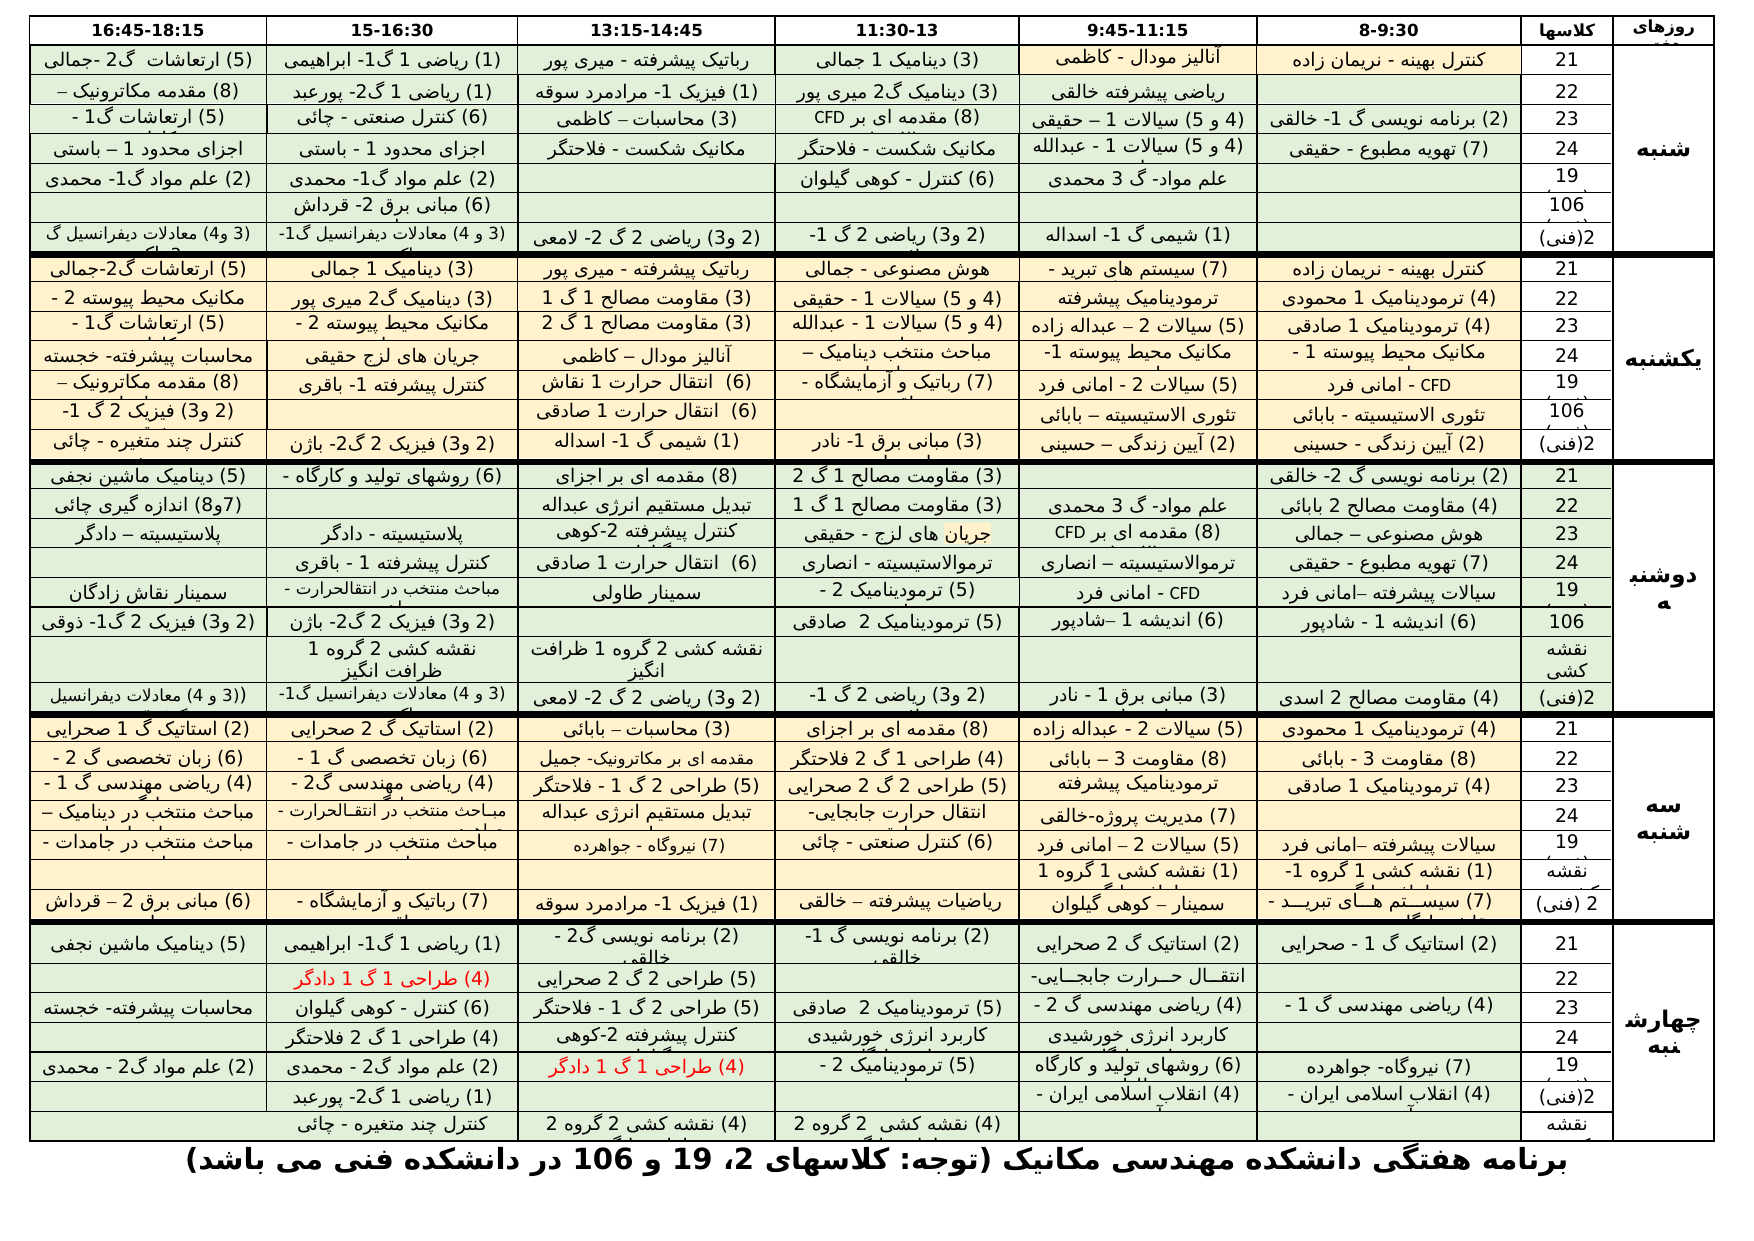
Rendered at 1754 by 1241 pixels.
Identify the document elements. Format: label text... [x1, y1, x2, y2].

table_cell جریان های لزج - حقیقی [776, 519, 1018, 547]
table_cell 21 [1522, 258, 1612, 281]
table_cell (4) انقلاب اسلامی ایران - آزرمی [1020, 1082, 1256, 1111]
table_cell [1258, 75, 1520, 103]
table_cell 22 [1522, 74, 1612, 103]
table_cell [268, 400, 517, 429]
table_cell (7) تهویه مطبوع - حقیقی [1258, 134, 1520, 163]
table_cell ترموالاستیسیته – انصاری [1020, 548, 1256, 577]
table_header 9:45-11:15 [1020, 17, 1256, 44]
table_cell سیالات پیشرفته –امانی فرد [1258, 831, 1520, 859]
table_cell مکانیک محیط پیوسته 1- اسدی [1020, 341, 1256, 370]
table_cell (3) دینامیک 1 جمالی [267, 258, 517, 281]
table_cell [31, 1023, 266, 1051]
table_cell (3 و 4) معادلات دیفرانسیل گ1- اکبری [267, 683, 517, 711]
table_header 13:15-14:45 [518, 17, 774, 44]
table_cell سمینار – کوهی گیلوان [1020, 890, 1256, 918]
table_cell (8) مقاومت 3 – بابائی [1020, 742, 1256, 771]
table_cell (4) ریاضی مهندسی گ 2 - دادگر [1020, 993, 1256, 1022]
table_cell (7) رباتیک و آزمایشگاه - باقری [267, 890, 517, 918]
table_cell (6) اندیشه 1 - شادپور [1258, 608, 1520, 636]
table_cell [267, 489, 517, 518]
table_cell (6) روشهای تولید و کارگاه - طاولی [267, 465, 517, 488]
table_cell رباتیک پیشرفته - میری پور [518, 258, 774, 281]
table_cell ترمودینامیک پیشرفته محمودی مهر [1020, 282, 1256, 311]
table_cell (7) سیستم های تبرید - نقاش زادگان [1258, 890, 1520, 918]
table_cell پلاستیسیته – دادگر [31, 519, 266, 547]
table_cell (5) طراحی 2 گ 2 صحرایی [776, 772, 1018, 800]
table_cell (2 و3) ریاضی 2 گ 2- لامعی [519, 223, 774, 251]
table_cell آنالیز مودال - کاظمی [1020, 46, 1256, 74]
table_cell [1258, 164, 1520, 192]
table_cell 23 [1522, 992, 1612, 1022]
table_cell (3) محاسبات – کاظمی [519, 105, 775, 133]
table_cell اجزای محدود 1 - باستی [267, 134, 517, 163]
table_cell (7) تهویه مطبوع - حقیقی [1258, 548, 1520, 577]
table_cell [1258, 1112, 1520, 1140]
table_cell (4) طراحی 1 گ 1 دادگر [267, 964, 517, 992]
table_cell (2) علم مواد گ2 - محمدی [31, 1053, 266, 1081]
table_cell (4 و 5) سیالات 1 - عبدالله زاده [776, 312, 1018, 340]
table_cell [776, 400, 1018, 429]
table_cell مباحث منتخب در انتقالحرارت - جواهرده [267, 578, 517, 606]
table_cell (1) شیمی گ 1- اسداله محمدی [1020, 223, 1256, 251]
table_cell [1258, 1023, 1520, 1051]
table_cell (5) ارتعاشات گ2-جمالی [31, 258, 266, 281]
table_cell (1) فیزیک 1- مرادمرد سوقه [519, 75, 775, 103]
table_cell چهارشنبه [1614, 925, 1713, 1140]
table_cell [519, 608, 774, 636]
table_cell 23 [1522, 771, 1612, 800]
table_cell 19 (فنی) [1522, 830, 1612, 859]
table_cell (3) محاسبات – بابائی [519, 718, 774, 741]
table_cell جریان های لزج حقیقی [268, 341, 517, 370]
table_cell 23 [1522, 311, 1612, 340]
table_cell (1) ریاضی 1 گ2- پورعبد [267, 75, 517, 103]
table_cell [519, 193, 774, 222]
table_cell (7) رباتیک و آزمایشگاه - باقری [776, 371, 1018, 399]
table_cell 24 [1522, 800, 1612, 830]
table_cell تئوری الاستیسیته - بابائی [1258, 400, 1520, 429]
table_header روزهای هفته [1614, 17, 1713, 44]
table_cell [776, 637, 1018, 682]
table_cell انتقال حرارت جابجایی- صادقی [776, 801, 1018, 830]
table_cell (2 و3) ریاضی 2 گ 1- لامعی [776, 683, 1018, 711]
table_cell (6) کنترل - کوهی گیلوان [776, 164, 1018, 192]
table_cell مکانیک شکست - فلاحتگر [776, 134, 1018, 163]
table_cell (3) مقاومت مصالح 1 گ 2 بابائی [776, 465, 1018, 488]
table_cell هوش مصنوعی – جمالی [1258, 519, 1520, 547]
table_cell [1258, 223, 1520, 251]
table_cell [519, 1082, 774, 1111]
table_cell (4) ترمودینامیک 1 محمودی مهر [1258, 282, 1520, 311]
table_cell [776, 860, 1018, 889]
table_cell 2 (فنی) [1522, 889, 1612, 918]
table_cell کنترل بهینه - نریمان زاده [1258, 258, 1520, 281]
table_cell تئوری الاستیسیته – بابائی [1020, 400, 1256, 429]
table_cell انتقال حرارت جابجایی- صادقی [1020, 964, 1256, 992]
table_cell 2(فنی) [1522, 429, 1612, 458]
table_cell (5) دینامیک ماشین نجفی [31, 465, 266, 488]
table_cell (1) شیمی گ 1- اسداله محمدی [519, 430, 774, 458]
table_cell (3) مبانی برق 1 - نادر احمدیان [1020, 683, 1256, 711]
table_cell (8) مقدمه ای بر CFD عبدالله زاده [1020, 519, 1256, 547]
table_cell کنترل پیشرفته 1 - باقری [267, 548, 517, 577]
table_cell (5) ترمودینامیک 2 صادقی [776, 993, 1018, 1022]
table_cell (6) کنترل - کوهی گیلوان [267, 993, 517, 1022]
table_cell (6) مبانی برق 2 – قرداش خانی [31, 890, 266, 918]
table_cell 21 [1522, 465, 1612, 488]
table_cell (8) مقدمه ای بر اجزای محدود - انصاری [519, 465, 774, 488]
table_cell مباحث منتخب دینامیک – جمیل نیا [776, 341, 1018, 370]
table_cell ریاضیات پیشرفته – خالقی [776, 890, 1018, 918]
table_header کلاسها [1522, 17, 1612, 44]
table_cell علم مواد- گ 3 محمدی [1020, 164, 1256, 192]
table_cell ترمودینامیک پیشرفته محمودی مهر [1020, 772, 1256, 800]
table_cell [519, 860, 774, 889]
table_cell (2 و3) فیزیک 2 گ2- باژن [267, 430, 517, 458]
table_cell (3) مقاومت مصالح 1 گ 2 بابائی [519, 312, 774, 340]
table_cell (2) استاتیک گ 2 صحرایی [1020, 925, 1256, 963]
table_header 11:30-13 [776, 17, 1018, 44]
table_cell (2) استاتیک گ 1 - صحرایی [1258, 925, 1520, 963]
table_cell (2) علم مواد گ2 - محمدی [267, 1053, 517, 1081]
table_cell تبدیل مستقیم انرژی عبداله زاده [519, 489, 774, 518]
table_cell (3) دینامیک 1 جمالی [776, 46, 1018, 74]
table_cell 106 (فنی) [1522, 192, 1612, 222]
table_cell کنترل پیشرفته 2-کوهی گیلوان [519, 1023, 774, 1051]
table_cell (6) انتقال حرارت 1 صادقی [519, 400, 774, 429]
table_cell (4) نقشه کشی 2 گروه 2 ظرافت انگیز [776, 1112, 1018, 1140]
table_cell [31, 637, 266, 682]
table_cell نقشه کشی 2 گروه 1 ظرافت انگیز [519, 637, 774, 682]
table_cell مباحث منتخب در دینامیک – جمیل نیا نیا [31, 801, 266, 830]
table_cell کاربرد انرژی خورشیدی نقاش زادگان [1020, 1023, 1256, 1051]
table_cell 24 [1522, 133, 1612, 163]
table_cell رباتیک پیشرفته - میری پور [518, 46, 774, 74]
table_cell (1) نقشه کشی 1 گروه 1 ظرافت انگیز [1020, 860, 1256, 889]
table_cell CFD - امانی فرد [1020, 578, 1256, 606]
table_cell کنترل چند متغیره - چائی بخش [31, 430, 266, 458]
table_cell مقدمه ای بر مکاترونیک- جمیل نیا [519, 742, 774, 771]
table_cell (1) ریاضی 1 گ2- پورعبد [267, 1082, 517, 1111]
table_cell (2) علم مواد گ1- محمدی [267, 164, 517, 192]
table_cell (4) انقلاب اسلامی ایران - آزرمی [1258, 1082, 1520, 1111]
table_cell (6) کنترل صنعتی - چائی بخش [268, 105, 517, 133]
table_cell (5) ترمودینامیک 2 صادقی [776, 608, 1018, 636]
table_cell مکانیک محیط پیوسته 2 - صحرایی [31, 282, 266, 311]
table_cell (7و8) اندازه گیری چائی بخش [31, 489, 266, 518]
table_cell [1020, 465, 1256, 488]
table_cell (2 و3) ریاضی 2 گ 1- لامعی [776, 223, 1018, 251]
table_cell 19 (فنی) [1522, 577, 1612, 606]
table_cell (5) ترمودینامیک 2 - جواهرده [776, 1053, 1018, 1081]
table_cell 23 [1522, 518, 1612, 547]
table_cell 19 (فنی) [1522, 163, 1612, 192]
table_cell [31, 548, 266, 577]
table_cell کنترل پیشرفته 2-کوهی گیلوان [519, 519, 774, 547]
table_cell 23 [1522, 104, 1612, 133]
table_header 8-9:30 [1258, 17, 1520, 44]
table_cell نقشه کشی [1522, 1113, 1612, 1140]
table_cell مباحث منتخب در جامدات - باستی [267, 831, 517, 859]
table_cell (4) طراحی 1 گ 2 فلاحتگر [776, 742, 1018, 771]
table_cell (4) ترمودینامیک 1 محمودی مهر [1258, 718, 1520, 741]
table_cell مکانیک محیط پیوسته 1 - اسدی [1258, 341, 1520, 370]
table_cell (1) نقشه کشی 1 گروه 1- ظرافت انگیز [1258, 860, 1520, 889]
table_cell (5) طراحی 2 گ 2 صحرایی [519, 964, 774, 992]
table_cell (3) مقاومت مصالح 1 گ 1 اسدی [518, 282, 774, 311]
table_cell 2(فنی) [1522, 682, 1612, 711]
table_cell (4) نقشه کشی 2 گروه 2 ظرافت انگیز [519, 1112, 774, 1140]
table_cell (4 و 5) سیالات 1 - حقیقی [776, 282, 1018, 311]
table_cell (2 و3) فیزیک 2 گ1- ذوقی [31, 608, 266, 636]
table_cell [31, 1082, 266, 1111]
table_cell 2(فنی) [1522, 222, 1612, 251]
table_cell (3 و 4) معادلات دیفرانسیل گ1- اکبری [267, 223, 517, 251]
table_cell سمینار طاولی [519, 578, 774, 606]
table_cell (7) مدیریت پروژه-خالقی [1020, 801, 1256, 830]
table_cell (4) مقاومت مصالح 2 بابائی [1258, 489, 1520, 518]
table_cell 22 [1522, 963, 1612, 992]
table_cell (5) ارتعاشات گ1 - کاظمی [31, 312, 266, 340]
table_cell (2) برنامه نویسی گ 1- خالقی [1258, 105, 1520, 133]
table_cell (8) مقاومت 3 - بابائی [1258, 742, 1520, 771]
table_cell محاسبات پیشرفته- خجسته [31, 341, 266, 370]
table_cell 24 [1522, 1022, 1612, 1051]
table_cell شنبه [1614, 46, 1713, 251]
table_cell 106 [1522, 606, 1612, 636]
table_cell (5) ترمودینامیک 2 - جواهرده [776, 578, 1019, 606]
table_cell (2 و3) فیزیک 2 گ2- باژن [268, 608, 517, 636]
table_cell [1258, 801, 1520, 830]
table_cell (6) انتقال حرارت 1 نقاش زادگان [519, 371, 774, 399]
table_cell 24 [1522, 340, 1612, 370]
table_cell هوش مصنوعی - جمالی [776, 258, 1019, 281]
table_cell (6) روشهای تولید و کارگاه - طاولی [1020, 1053, 1256, 1081]
table_cell مباحث منتخب در جامدات - باستی [31, 831, 266, 859]
table_cell (6) کنترل صنعتی - چائی بخش [776, 831, 1018, 859]
table_cell (2 و3) فیزیک 2 گ 1- ذوقی [31, 400, 266, 429]
table_cell (1) فیزیک 1- مرادمرد سوقه [519, 890, 774, 918]
table_cell [1258, 193, 1520, 222]
table_cell (4) ریاضی مهندسی گ 1 - دادگر [31, 772, 266, 800]
table_cell [31, 193, 266, 222]
table_cell 106 (فنی) [1522, 399, 1612, 429]
table_cell (3) مبانی برق 1- نادر احمدیان [776, 430, 1018, 458]
table_cell (1) ریاضی 1 گ1- ابراهیمی [267, 46, 517, 74]
table_cell کنترل بهینه - نریمان زاده [1257, 46, 1521, 74]
table_header 15-16:30 [267, 17, 517, 44]
table_cell [1020, 193, 1256, 222]
table_cell 21 [1522, 718, 1612, 741]
table_cell (2) استاتیک گ 1 صحرایی [31, 718, 266, 741]
table_header 16:45-18:15 [30, 17, 266, 44]
table_cell [31, 860, 266, 889]
table_cell (2) آیین زندگی – حسینی [1020, 430, 1256, 458]
table_cell یکشنبه [1614, 258, 1713, 458]
table_cell 21 [1522, 46, 1612, 74]
table_cell (5) طراحی 2 گ 1 - فلاحتگر [519, 772, 774, 800]
table_cell (5) طراحی 2 گ 1 - فلاحتگر [519, 993, 774, 1022]
table_cell (7) نیروگاه- جواهرده [1258, 1053, 1520, 1081]
table_cell (4) مقاومت مصالح 2 اسدی [1258, 683, 1520, 711]
table_cell 19 (فنی) [1522, 1051, 1612, 1081]
table_cell (4) ریاضی مهندسی گ2 - دادگر [267, 772, 517, 800]
table_cell CFD - امانی فرد [1258, 371, 1520, 399]
table_cell (3 و4) معادلات دیفرانسیل گ2- اکبری [31, 223, 266, 251]
table_cell [776, 964, 1018, 992]
table_cell [267, 860, 517, 889]
table_cell (2) آیین زندگی - حسینی [1258, 430, 1520, 458]
table_cell (8) مقدمه ای بر CFD عبدالله زاده [776, 105, 1019, 133]
table_cell مباحث منتخب در انتقالحرارت - جواهرده [267, 801, 517, 830]
table_cell کنترل چند متغیره - چائی بخش [267, 1112, 517, 1140]
table_cell نقشه کشی [1522, 636, 1612, 682]
table_cell ریاضی پیشرفته خالقی [1020, 75, 1256, 103]
table_cell (2 و3) ریاضی 2 گ 2- لامعی [519, 683, 774, 711]
table_cell (5) سیالات 2 - امانی فرد [1020, 371, 1256, 399]
table_cell مکانیک شکست - فلاحتگر [519, 134, 775, 163]
table_cell 21 [1522, 925, 1612, 963]
table_cell 22 [1522, 741, 1612, 771]
table_cell (6) زبان تخصصی گ 1 - طاولی [267, 742, 517, 771]
table_cell (5) سیالات 2 – عبداله زاده [1020, 312, 1256, 340]
table_cell ترموالاستیسیته - انصاری [776, 548, 1018, 577]
table_cell (4 و 5) سیالات 1 – حقیقی [1020, 105, 1256, 133]
table_cell ((3 و 4) معادلات دیفرانسیل گ1- اکبری [31, 683, 266, 711]
table_cell محاسبات پیشرفته- خجسته [31, 993, 266, 1022]
table_cell نقشه کشی در فنی [1522, 859, 1612, 889]
table_cell [776, 1082, 1018, 1111]
table_cell 22 [1522, 488, 1612, 518]
table_cell (8) مقدمه ای بر اجزای محدود انصاری [776, 718, 1018, 741]
table_cell (2) استاتیک گ 2 صحرایی [267, 718, 517, 741]
table_cell (8) مقدمه‌ مکاترونیک – جمیل‌نیا [31, 371, 266, 399]
table_cell (5) دینامیک ماشین نجفی [31, 925, 266, 963]
table_cell (4) ریاضی مهندسی گ 1 - دادگر [1258, 993, 1520, 1022]
table_cell (3) دینامیک گ2 میری پور [267, 282, 517, 311]
table_cell (4) طراحی 1 گ 2 فلاحتگر [267, 1023, 517, 1051]
table_cell 19 (فنی) [1522, 370, 1612, 399]
table_cell (6) مبانی برق 2- قرداش خانی [267, 193, 517, 222]
table_cell (2) برنامه نویسی گ 2- خالقی [1258, 465, 1520, 488]
table_cell [519, 164, 774, 192]
table_cell (5) ارتعاشات گ1 - کاظمی [30, 105, 266, 133]
table_cell مکانیک محیط پیوسته 2 - صحرایی [267, 312, 517, 340]
table_cell علم مواد- گ 3 محمدی [1020, 489, 1256, 518]
table_cell (5) سیالات 2 - عبداله زاده [1020, 718, 1256, 741]
table_cell تبدیل مستقیم انرژی عبداله زاده [519, 801, 774, 830]
table_cell (7) نیروگاه - جواهرده [519, 831, 774, 859]
table_cell [1020, 637, 1256, 682]
table_cell دوشنبه [1614, 465, 1713, 711]
table_cell (6) زبان تخصصی گ 2 - طاولی [31, 742, 266, 771]
table_cell 22 [1522, 281, 1612, 311]
table_cell [1258, 637, 1520, 682]
table_cell (4 و 5) سیالات 1 - عبدالله زاده [1020, 134, 1256, 163]
table_cell (3) مقاومت مصالح 1 گ 1 اسدی [776, 489, 1018, 518]
table_cell [1020, 1112, 1256, 1140]
table_cell سیالات پیشرفته –امانی فرد [1258, 578, 1520, 606]
table_cell (3) دینامیک گ2 میری پور [776, 75, 1019, 103]
table_cell اجزای محدود 1 – باستی [31, 134, 266, 163]
table_cell (5) سیالات 2 – امانی فرد [1020, 831, 1256, 859]
table_cell (6) اندیشه 1 –شادپور [1020, 608, 1256, 636]
table_cell [31, 1112, 267, 1140]
table_cell 24 [1522, 547, 1612, 577]
table_cell (2) برنامه نویسی گ2 - خالقی [519, 925, 774, 963]
table_cell (1) ریاضی 1 گ1- ابراهیمی [267, 925, 517, 963]
table_cell [776, 193, 1018, 222]
table_cell (4) ترمودینامیک 1 صادقی [1258, 772, 1520, 800]
table_cell [31, 964, 266, 992]
table_cell 2(فنی) [1522, 1081, 1612, 1111]
table_cell آنالیز مودال – کاظمی [519, 341, 774, 370]
table_cell پلاستیسیته - دادگر [267, 519, 517, 547]
table_cell کنترل پیشرفته 1- باقری [268, 371, 517, 399]
text برنامه هفتگی دانشکده مهندسی مکانیک (توجه: کلاسهای 2، 19 و 106 در دانشکده فنی می باشد) [29, 1142, 1724, 1176]
table_cell نقشه کشی 2 گروه 1 ظرافت انگیز [267, 637, 517, 682]
table_cell (7) سیستم های تبرید - نقاش زادگان [1020, 258, 1256, 281]
table_cell (2) برنامه نویسی گ 1- خالقی [776, 925, 1018, 963]
table_cell سمینار نقاش زادگان [31, 578, 266, 606]
table_cell (4) ترمودینامیک 1 صادقی [1258, 312, 1520, 340]
table_cell (4) طراحی 1 گ 1 دادگر [519, 1053, 774, 1081]
table_cell (5) ارتعاشات گ2 -جمالی [31, 46, 266, 74]
table_cell کاربرد انرژی خورشیدی نقاش زادگان [776, 1023, 1018, 1051]
table_cell (2) علم مواد گ1- محمدی [31, 164, 266, 192]
table_cell (8) مقدمه‌ مکاترونیک – جمیل‌نیا [31, 75, 266, 103]
table_cell (6) انتقال حرارت 1 صادقی [519, 548, 774, 577]
table_cell [1258, 964, 1520, 992]
table_cell سه شنبه [1614, 718, 1713, 918]
